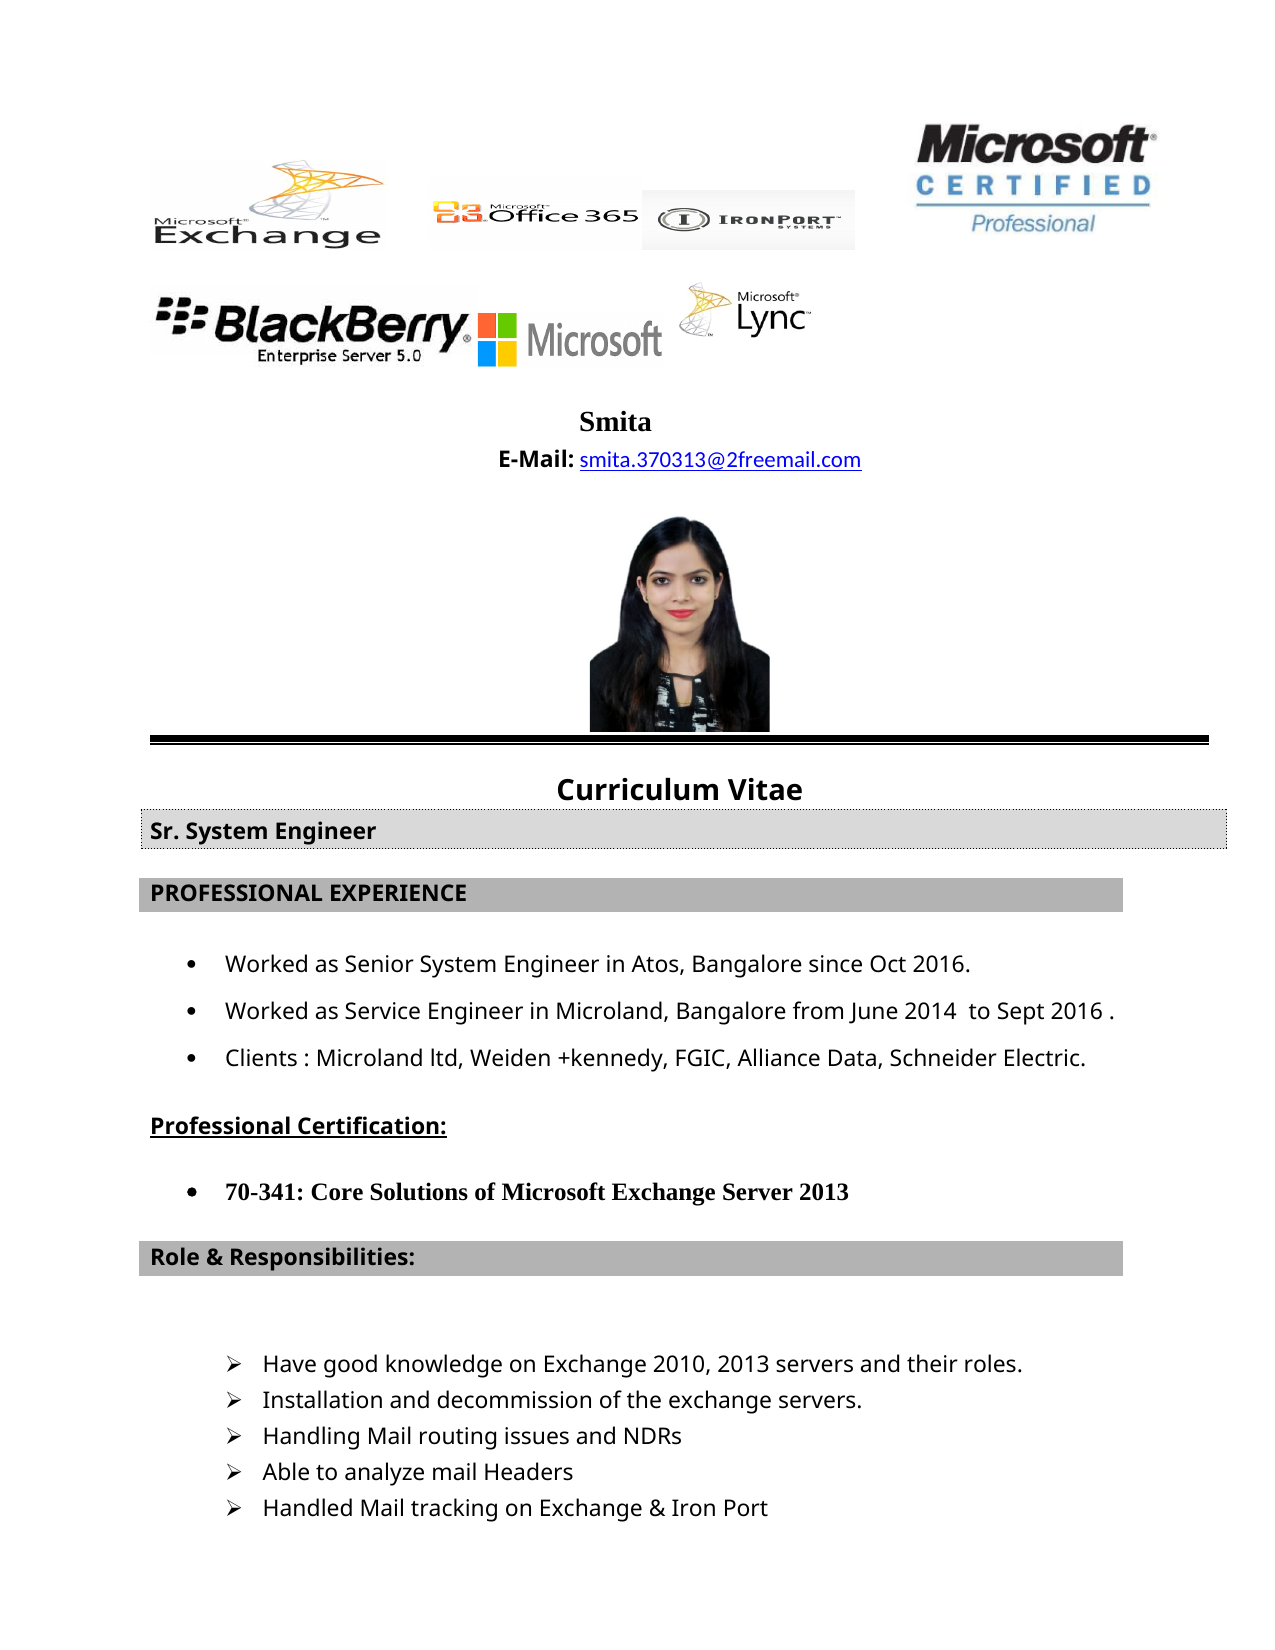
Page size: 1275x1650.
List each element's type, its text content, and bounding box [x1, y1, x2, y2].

picture [150, 253, 825, 367]
table_header Role & Responsibilities: [139, 1241, 1123, 1276]
picture [875, 103, 1192, 250]
picture [150, 158, 388, 250]
text Smita [150, 404, 1209, 438]
picture [427, 174, 855, 250]
list Have good knowledge on Exchange 2010, 2013 servers and their roles. [225, 1348, 1209, 1379]
list Clients : Microland ltd, Weiden +kennedy, FGIC, Alliance Data, Schneider Electric. [187, 1042, 1209, 1073]
list Worked as Senior System Engineer in Atos, Bangalore since Oct 2016. [187, 948, 1209, 979]
text E-Mail: smita.370313@2freemail.com [150, 443, 1209, 475]
picture [589, 509, 770, 732]
list Worked as Service Engineer in Microland, Bangalore from June 2014 to Sept 2016 . [187, 995, 1209, 1026]
list Able to analyze mail Headers [225, 1456, 1209, 1487]
text Sr. System Engineer [141, 809, 1227, 849]
list Installation and decommission of the exchange servers. [225, 1384, 1209, 1415]
text Professional Certification: [150, 1110, 1209, 1141]
table_header PROFESSIONAL EXPERIENCE [139, 878, 1123, 912]
list Handled Mail tracking on Exchange & Iron Port [225, 1491, 1209, 1523]
text Curriculum Vitae [150, 745, 1209, 809]
list Handling Mail routing issues and NDRs [225, 1419, 1209, 1451]
list 70-341: Core Solutions of Microsoft Exchange Server 2013 [187, 1177, 1209, 1206]
